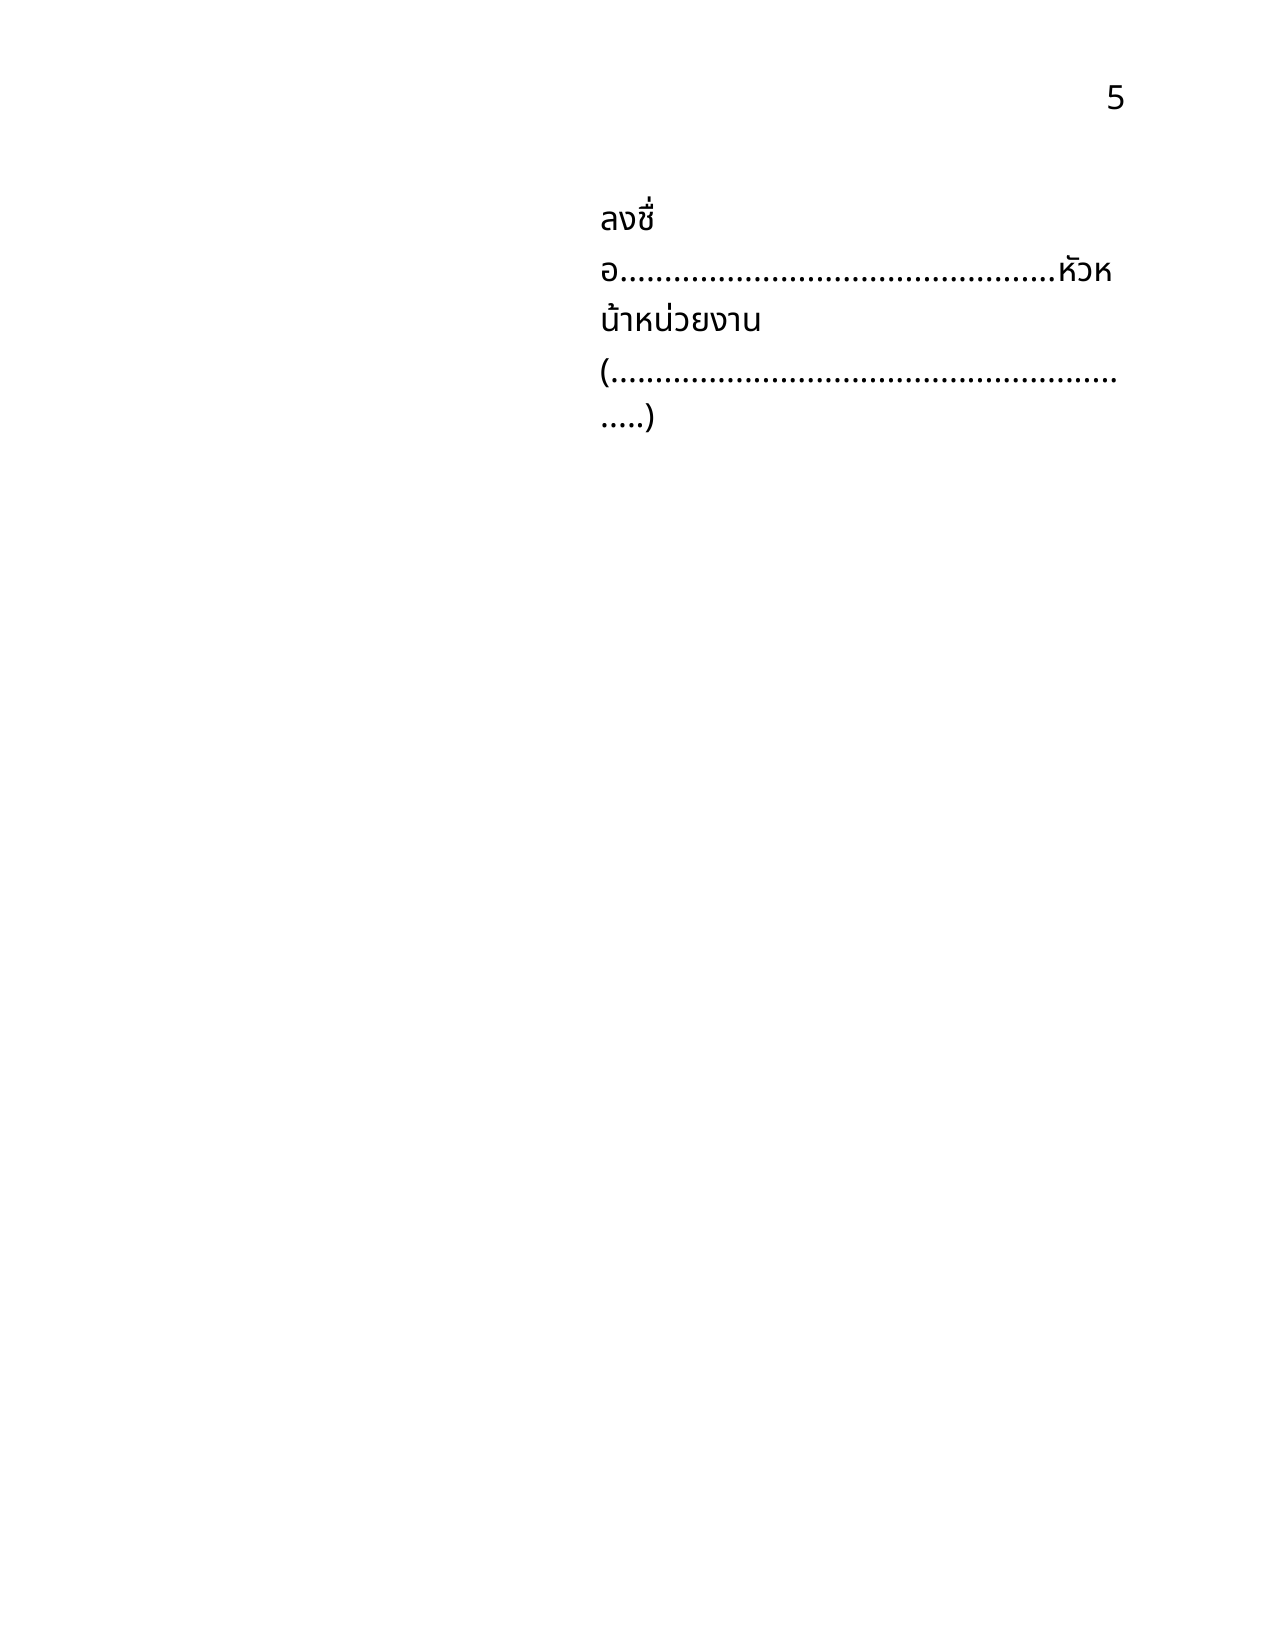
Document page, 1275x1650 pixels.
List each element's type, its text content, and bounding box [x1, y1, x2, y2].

text ลงชื่อ.................................................หัวหน้าหน่วยงาน [600, 195, 1125, 347]
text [600, 347, 1125, 438]
